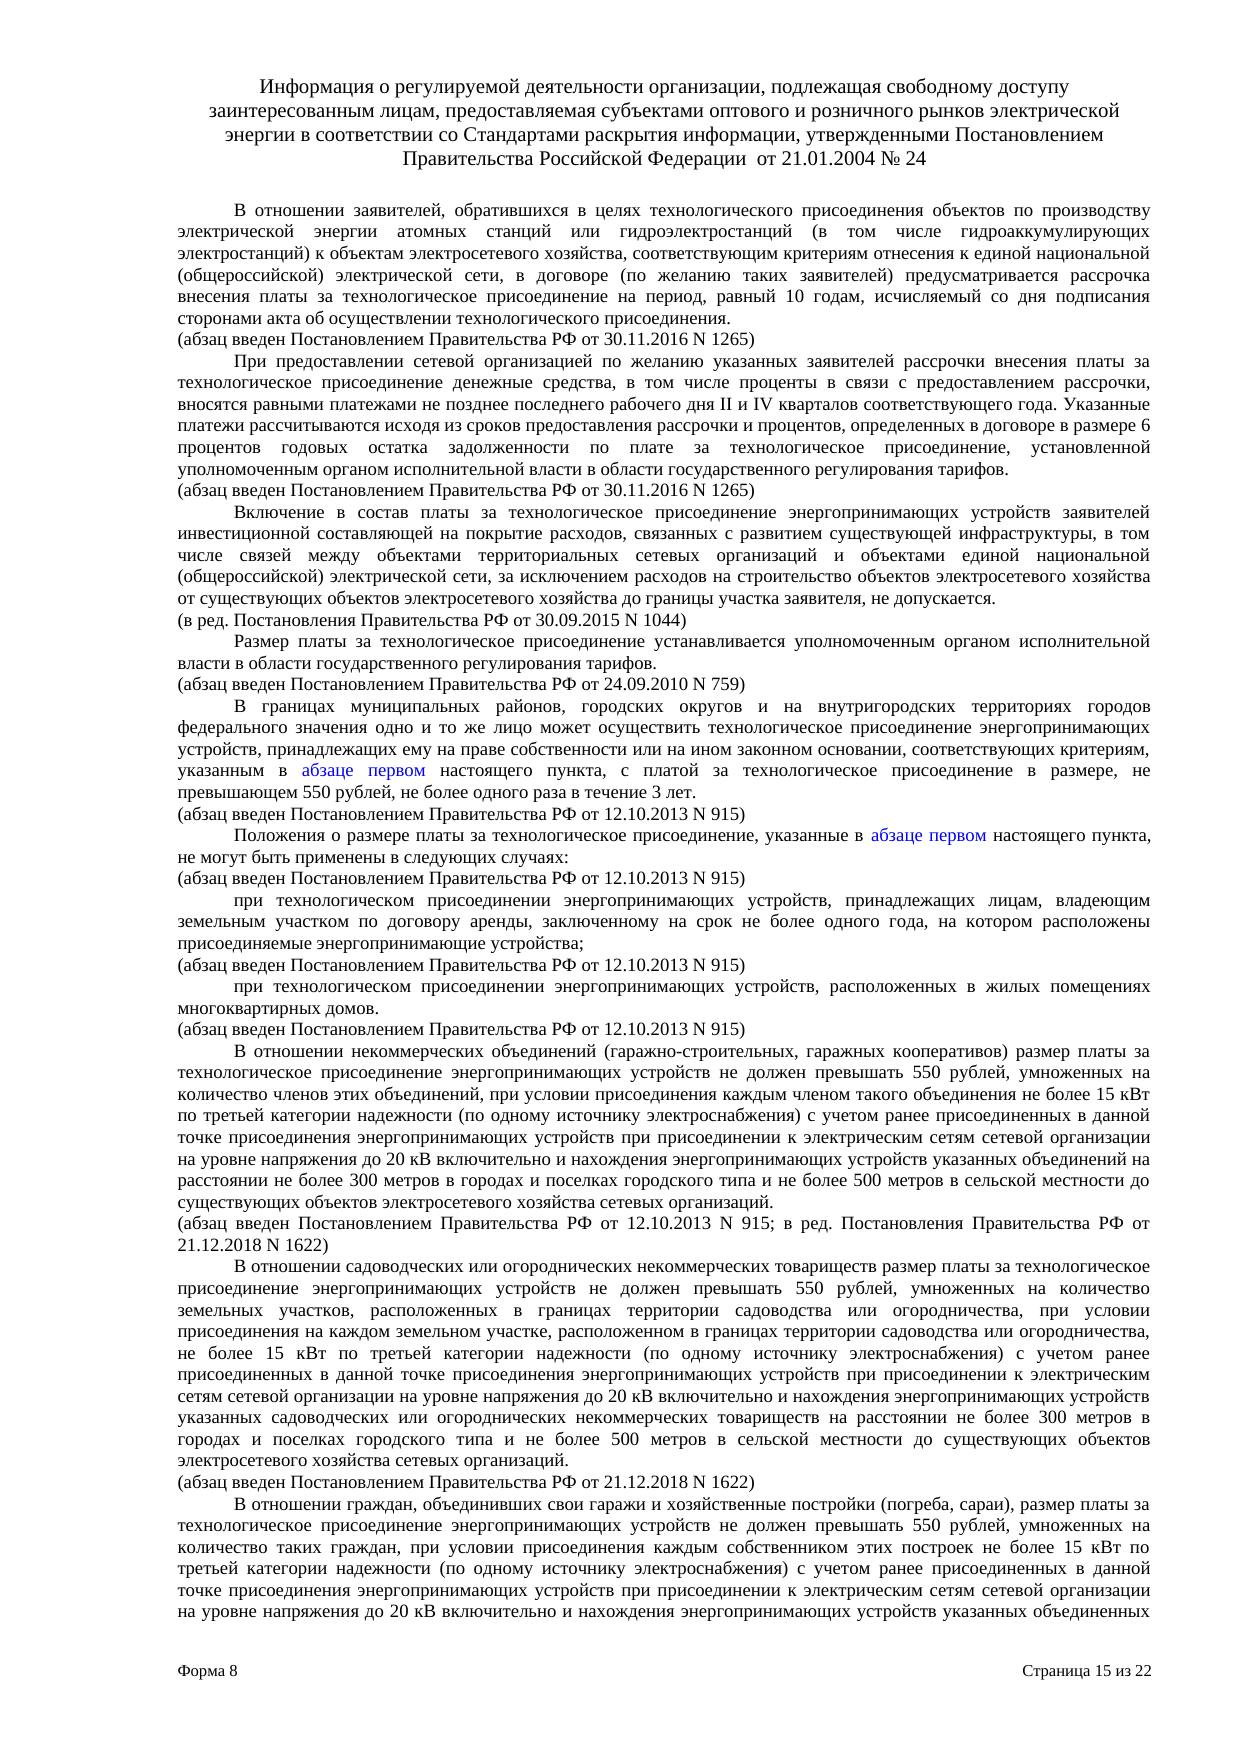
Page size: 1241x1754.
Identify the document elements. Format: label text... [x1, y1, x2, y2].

text (абзац введен Постановлением Правительства РФ от 30.11.2016 N 1265) [177, 328, 1152, 350]
text Размер платы за технологическое присоединение устанавливается уполномоченным органом исполнительной власти в области государственного регулирования тарифов. [177, 630, 1152, 673]
text (абзац введен Постановлением Правительства РФ от 21.12.2018 N 1622) [177, 1471, 1152, 1492]
text (абзац введен Постановлением Правительства РФ от 12.10.2013 N 915) [177, 953, 1152, 975]
text (абзац введен Постановлением Правительства РФ от 12.10.2013 N 915; в ред. Постановления Правительства РФ от 21.12.2018 N 1622) [177, 1212, 1152, 1255]
text (абзац введен Постановлением Правительства РФ от 12.10.2013 N 915) [177, 802, 1152, 824]
text (в ред. Постановления Правительства РФ от 30.09.2015 N 1044) [177, 608, 1152, 630]
text (абзац введен Постановлением Правительства РФ от 12.10.2013 N 915) [177, 1018, 1152, 1040]
text В отношении некоммерческих объединений (гаражно-строительных, гаражных кооперативов) размер платы за технологическое присоединение энергопринимающих устройств не должен превышать 550 рублей, умноженных на количество членов этих объединений, при условии присоединения каждым членом такого объединения не более 15 кВт по третьей категории надежности (по одному источнику электроснабжения) с учетом ранее присоединенных в данной точке присоединения энергопринимающих устройств при присоединении к электрическим сетям сетевой организации на уровне напряжения до 20 кВ включительно и нахождения энергопринимающих устройств указанных объединений на расстоянии не более 300 метров в городах и поселках городского типа и не более 500 метров в сельской местности до существующих объектов электросетевого хозяйства сетевых организаций. [177, 1040, 1152, 1212]
text (абзац введен Постановлением Правительства РФ от 24.09.2010 N 759) [177, 673, 1152, 695]
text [177, 1492, 1152, 1622]
text (абзац введен Постановлением Правительства РФ от 12.10.2013 N 915) [177, 867, 1152, 889]
text при технологическом присоединении энергопринимающих устройств, расположенных в жилых помещениях многоквартирных домов. [177, 975, 1152, 1018]
text Положения о размере платы за технологическое присоединение, указанные в абзаце первом настоящего пункта, не могут быть применены в следующих случаях: [177, 824, 1152, 867]
text В отношении садоводческих или огороднических некоммерческих товариществ размер платы за технологическое присоединение энергопринимающих устройств не должен превышать 550 рублей, умноженных на количество земельных участков, расположенных в границах территории садоводства или огородничества, при условии присоединения на каждом земельном участке, расположенном в границах территории садоводства или огородничества, не более 15 кВт по третьей категории надежности (по одному источнику электроснабжения) с учетом ранее присоединенных в данной точке присоединения энергопринимающих устройств при присоединении к электрическим сетям сетевой организации на уровне напряжения до 20 кВ включительно и нахождения энергопринимающих устройств указанных садоводческих или огороднических некоммерческих товариществ на расстоянии не более 300 метров в городах и поселках городского типа и не более 500 метров в сельской местности до существующих объектов электросетевого хозяйства сетевых организаций. [177, 1255, 1152, 1471]
text При предоставлении сетевой организацией по желанию указанных заявителей рассрочки внесения платы за технологическое присоединение денежные средства, в том числе проценты в связи с предоставлением рассрочки, вносятся равными платежами не позднее последнего рабочего дня II и IV кварталов соответствующего года. Указанные платежи рассчитываются исходя из сроков предоставления рассрочки и процентов, определенных в договоре в размере 6 процентов годовых остатка задолженности по плате за технологическое присоединение, установленной уполномоченным органом исполнительной власти в области государственного регулирования тарифов. [177, 350, 1152, 479]
text при технологическом присоединении энергопринимающих устройств, принадлежащих лицам, владеющим земельным участком по договору аренды, заключенному на срок не более одного года, на котором расположены присоединяемые энергопринимающие устройства; [177, 889, 1152, 953]
text Включение в состав платы за технологическое присоединение энергопринимающих устройств заявителей инвестиционной составляющей на покрытие расходов, связанных с развитием существующей инфраструктуры, в том числе связей между объектами территориальных сетевых организаций и объектами единой национальной (общероссийской) электрической сети, за исключением расходов на строительство объектов электросетевого хозяйства от существующих объектов электросетевого хозяйства до границы участка заявителя, не допускается. [177, 501, 1152, 608]
text (абзац введен Постановлением Правительства РФ от 30.11.2016 N 1265) [177, 479, 1152, 501]
text В границах муниципальных районов, городских округов и на внутригородских территориях городов федерального значения одно и то же лицо может осуществить технологическое присоединение энергопринимающих устройств, принадлежащих ему на праве собственности или на ином законном основании, соответствующих критериям, указанным в абзаце первом настоящего пункта, с платой за технологическое присоединение в размере, не превышающем 550 рублей, не более одного раза в течение 3 лет. [177, 695, 1152, 802]
text В отношении заявителей, обратившихся в целях технологического присоединения объектов по производству электрической энергии атомных станций или гидроэлектростанций (в том числе гидроаккумулирующих электростанций) к объектам электросетевого хозяйства, соответствующим критериям отнесения к единой национальной (общероссийской) электрической сети, в договоре (по желанию таких заявителей) предусматривается рассрочка внесения платы за технологическое присоединение на период, равный 10 годам, исчисляемый со дня подписания сторонами акта об осуществлении технологического присоединения. [177, 199, 1152, 328]
